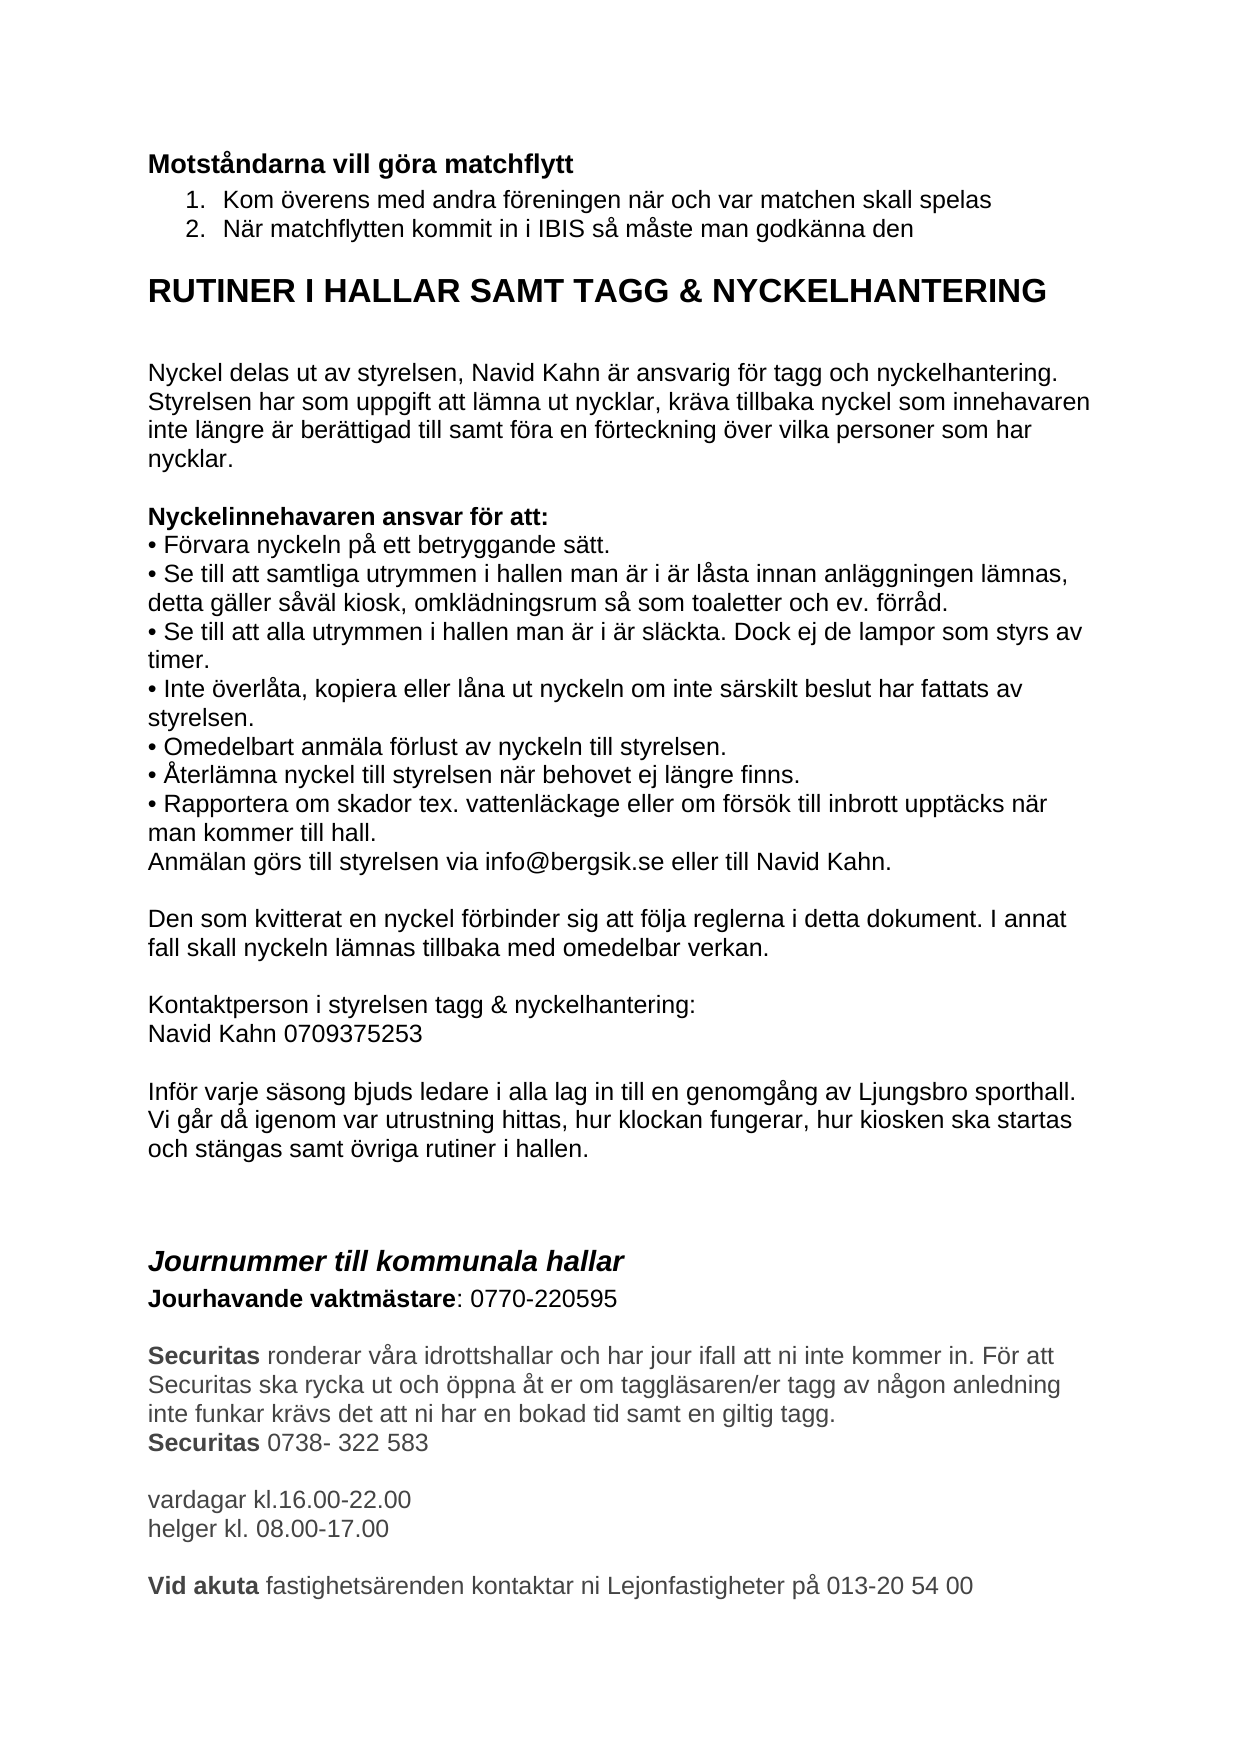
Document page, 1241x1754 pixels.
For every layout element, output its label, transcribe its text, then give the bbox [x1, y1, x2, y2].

text Anmälan görs till styrelsen via info@bergsik.se eller till Navid Kahn. [148, 846, 1093, 875]
text vardagar kl.16.00-22.00 [148, 1485, 1093, 1514]
list Kom överens med andra föreningen när och var matchen skall spelas [185, 185, 1093, 214]
text • Förvara nyckeln på ett betryggande sätt. [148, 530, 1093, 559]
text • Återlämna nyckel till styrelsen när behovet ej längre finns. [148, 760, 1093, 789]
text Securitas 0738- 322 583 [148, 1428, 1093, 1456]
text Jourhavande vaktmästare: 0770-220595 [148, 1284, 1093, 1313]
subtitle Journummer till kommunala hallar [148, 1244, 1093, 1278]
subtitle Rutiner i hallar samt tagg & nyckelhantering [148, 271, 1093, 310]
text Navid Kahn 0709375253 [148, 1019, 1093, 1048]
text Inför varje säsong bjuds ledare i alla lag in till en genomgång av Ljungsbro sporthall. Vi går då igenom var utrustning hittas, hur klockan fungerar, hur kiosken ska startas och stängas samt övriga rutiner i hallen. [148, 1076, 1093, 1163]
text detta gäller såväl kiosk, omklädningsrum så som toaletter och ev. förråd. [148, 588, 1093, 616]
text Kontaktperson i styrelsen tagg & nyckelhantering: [148, 990, 1093, 1019]
text • Omedelbart anmäla förlust av nyckeln till styrelsen. [148, 731, 1093, 760]
text Securitas ronderar våra idrottshallar och har jour ifall att ni inte kommer in. För att Securitas ska rycka ut och öppna åt er om taggläsaren/er tagg av någon anledning inte funkar krävs det att ni har en bokad tid samt en giltig tagg. [148, 1341, 1093, 1428]
text helger kl. 08.00-17.00 [148, 1514, 1093, 1543]
text Nyckelinnehavaren ansvar för att: [148, 501, 1093, 530]
text • Se till att samtliga utrymmen i hallen man är i är låsta innan anläggningen lämnas, [148, 559, 1093, 588]
text • Inte överlåta, kopiera eller låna ut nyckeln om inte särskilt beslut har fattats av styrelsen. [148, 674, 1093, 731]
text Den som kvitterat en nyckel förbinder sig att följa reglerna i detta dokument. I annat fall skall nyckeln lämnas tillbaka med omedelbar verkan. [148, 904, 1093, 961]
text Nyckel delas ut av styrelsen, Navid Kahn är ansvarig för tagg och nyckelhantering. Styrelsen har som uppgift att lämna ut nycklar, kräva tillbaka nyckel som innehavaren inte längre är berättigad till samt föra en förteckning över vilka personer som har nycklar. [148, 358, 1093, 473]
text Vid akuta fastighetsärenden kontaktar ni Lejonfastigheter på 013-20 54 00 [148, 1571, 1093, 1600]
text • Se till att alla utrymmen i hallen man är i är släckta. Dock ej de lampor som styrs av timer. [148, 616, 1093, 674]
text • Rapportera om skador tex. vattenläckage eller om försök till inbrott upptäcks när man kommer till hall. [148, 789, 1093, 846]
subtitle Motståndarna vill göra matchflytt [148, 148, 1093, 179]
list När matchflytten kommit in i IBIS så måste man godkänna den [185, 214, 1093, 243]
